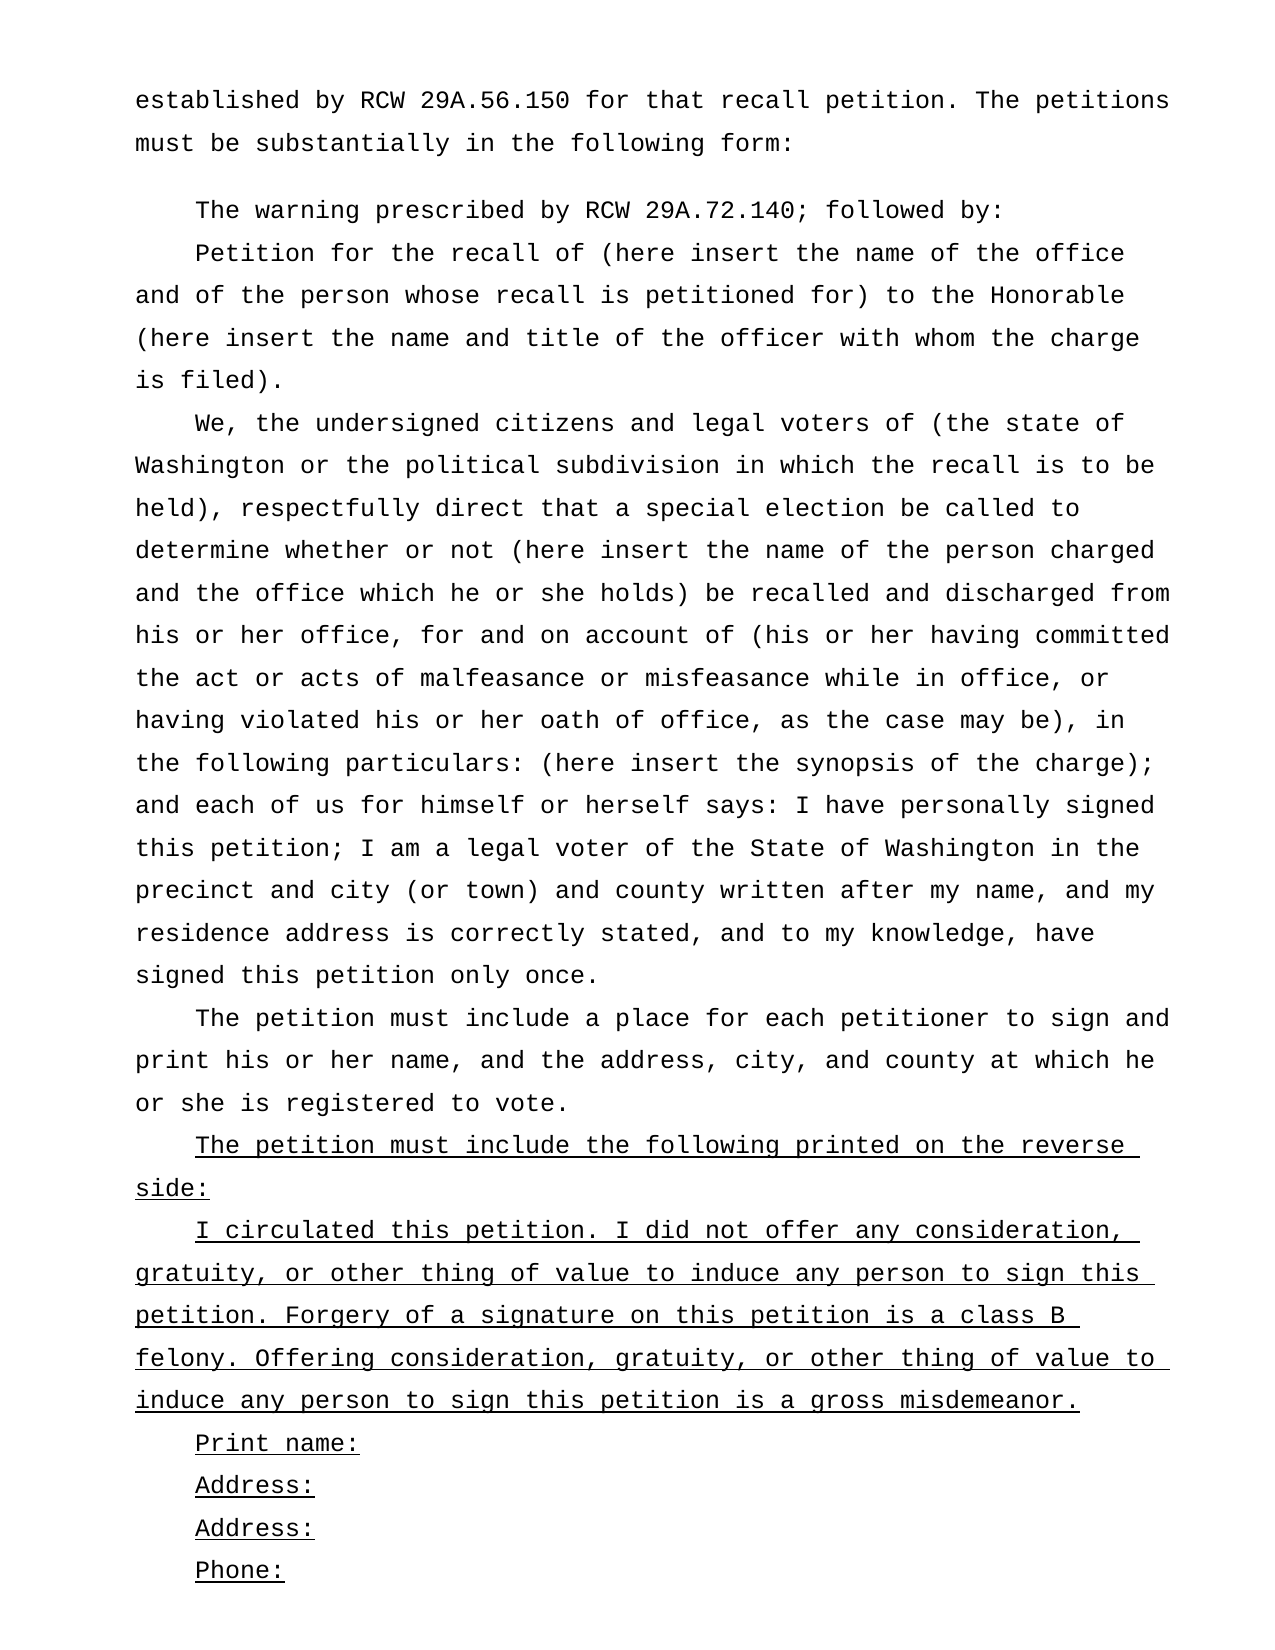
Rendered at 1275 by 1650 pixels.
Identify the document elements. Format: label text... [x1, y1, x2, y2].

text I circulated this petition. I did not offer any consideration, gratuity, or other thing of value to induce any person to sign this petition. Forgery of a signature on this petition is a class B felony. Offering consideration, gratuity, or other thing of value to induce any person to sign this petition is a gross misdemeanor. [135, 1205, 1170, 1369]
text Address: [135, 1502, 1170, 1545]
text Petition for the recall of (here insert the name of the office and of the person whose recall is petitioned for) to the Honorable (here insert the name and title of the officer with whom the charge is filed). [135, 227, 1170, 397]
text We, the undersigned citizens and legal voters of (the state of Washington or the political subdivision in which the recall is to be held), respectfully direct that a special election be called to determine whether or not (here insert the name of the person charged and the office which he or she holds) be recalled and discharged from his or her office, for and on account of (his or her having committed the act or acts of malfeasance or misfeasance while in office, or having violated his or her oath of office, as the case may be), in the following particulars: (here insert the synopsis of the charge); and each of us for himself or herself says: I have personally signed this petition; I am a legal voter of the State of Washington in the precinct and city (or town) and county written after my name, and my residence address is correctly stated, and to my knowledge, have signed this petition only once. [135, 397, 1170, 992]
text Print name: [135, 1417, 1170, 1460]
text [135, 75, 1170, 160]
text I circulated this petition. I did not offer any consideration, gratuity, or other thing of value to induce any person to sign this petition. Forgery of a signature on this petition is a class B felony. Offering consideration, gratuity, or other thing of value to induce any person to sign this petition is a gross misdemeanor. [135, 1370, 1170, 1417]
text The warning prescribed by RCW 29A.72.140; followed by: [135, 185, 1170, 227]
text The petition must include a place for each petitioner to sign and print his or her name, and the address, city, and county at which he or she is registered to vote. [135, 992, 1170, 1120]
text Phone: [135, 1545, 1170, 1587]
text The petition must include the following printed on the reverse side: [135, 1120, 1170, 1205]
text Address: [135, 1460, 1170, 1502]
